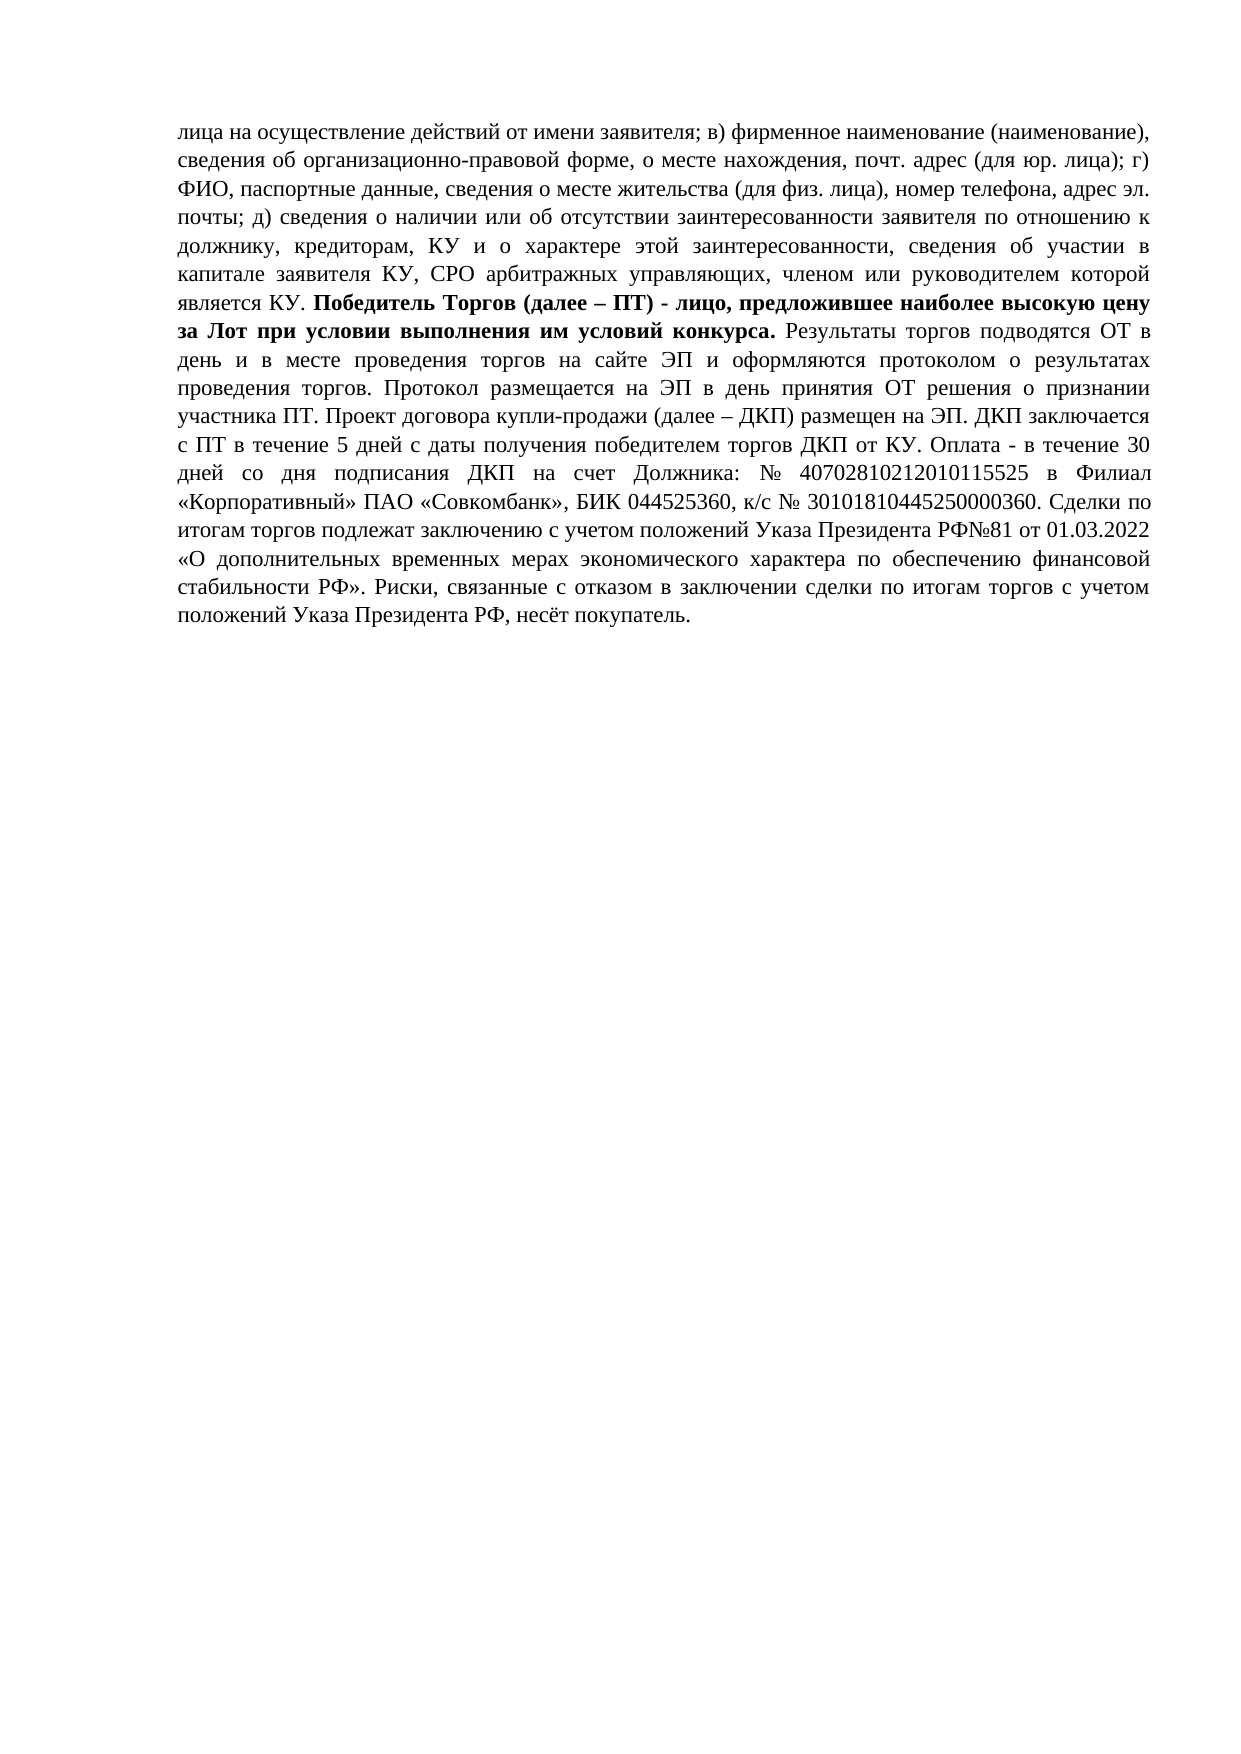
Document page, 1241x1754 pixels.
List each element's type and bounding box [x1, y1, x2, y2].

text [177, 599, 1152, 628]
text [177, 118, 1152, 516]
